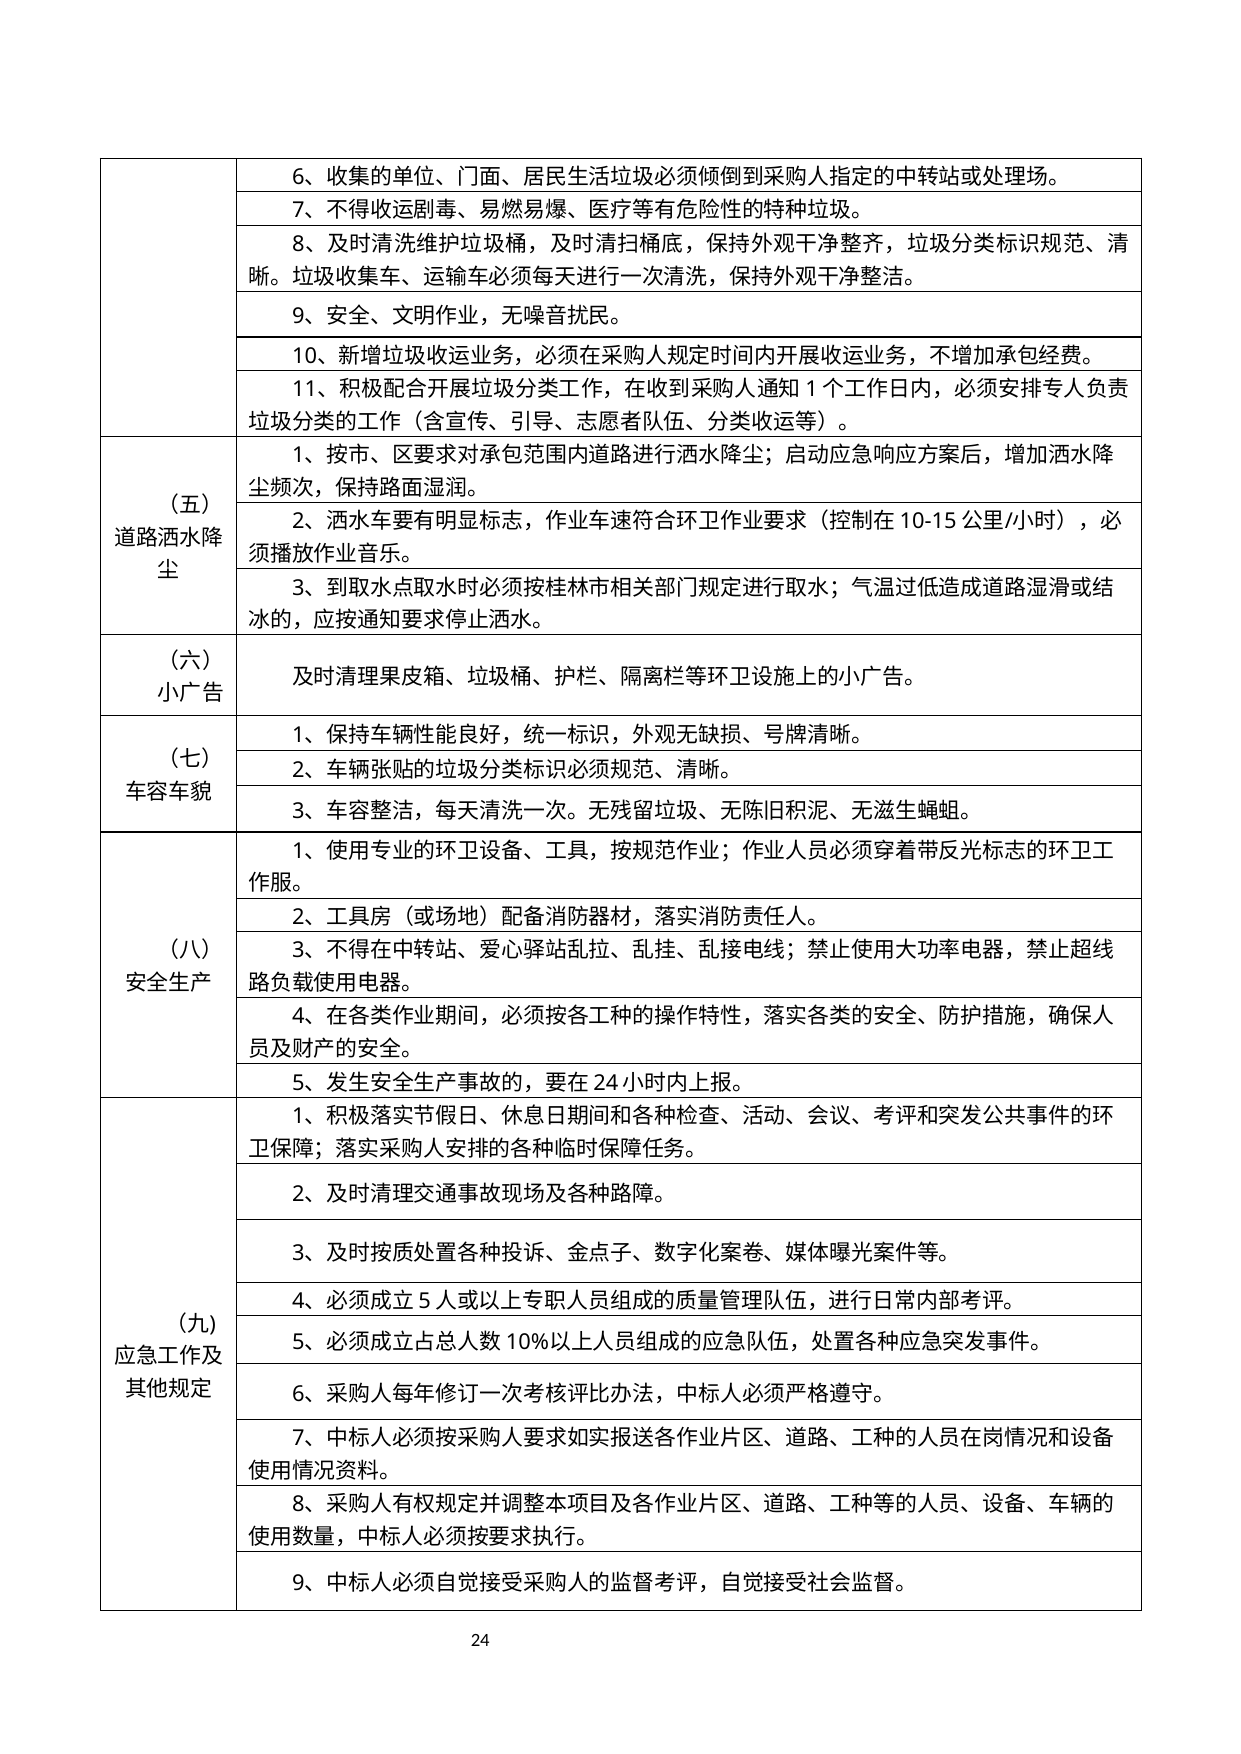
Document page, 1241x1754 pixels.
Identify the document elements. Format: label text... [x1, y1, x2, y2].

table_cell （六） 小广告 [101, 635, 236, 715]
table_cell 5、必须成立占总人数10%以上人员组成的应急队伍，处置各种应急突发事件。 [237, 1316, 1141, 1363]
table_cell 3、及时按质处置各种投诉、金点子、数字化案卷、媒体曝光案件等。 [237, 1220, 1141, 1282]
table_cell 6、采购人每年修订一次考核评比办法，中标人必须严格遵守。 [237, 1364, 1141, 1419]
table_cell 7、不得收运剧毒、易燃易爆、医疗等有危险性的特种垃圾。 [237, 192, 1141, 225]
table_cell 2、洒水车要有明显标志，作业车速符合环卫作业要求（控制在10-15公里/小时），必须播放作业音乐。 [237, 503, 1141, 568]
table_cell 9、安全、文明作业，无噪音扰民。 [237, 292, 1141, 336]
table_cell 1、保持车辆性能良好，统一标识，外观无缺损、号牌清晰。 [237, 716, 1141, 750]
table_cell （九)应急工作及其他规定 [101, 1098, 236, 1610]
table_cell 1、按市、区要求对承包范围内道路进行洒水降尘；启动应急响应方案后，增加洒水降尘频次，保持路面湿润。 [237, 437, 1141, 502]
table_cell 8、及时清洗维护垃圾桶，及时清扫桶底，保持外观干净整齐，垃圾分类标识规范、清晰。垃圾收集车、运输车必须每天进行一次清洗，保持外观干净整洁。 [237, 226, 1141, 291]
table_cell （八）安全生产 [101, 833, 236, 1097]
table_cell 2、工具房（或场地）配备消防器材，落实消防责任人。 [237, 899, 1141, 931]
table_cell 4、在各类作业期间，必须按各工种的操作特性，落实各类的安全、防护措施，确保人员及财产的安全。 [237, 998, 1141, 1063]
table_cell （七）车容车貌 [101, 716, 236, 831]
table_cell 3、车容整洁，每天清洗一次。无残留垃圾、无陈旧积泥、无滋生蝇蛆。 [237, 786, 1141, 831]
table_cell 11、积极配合开展垃圾分类工作，在收到采购人通知1个工作日内，必须安排专人负责垃圾分类的工作（含宣传、引导、志愿者队伍、分类收运等）。 [237, 371, 1141, 436]
table_cell 5、发生安全生产事故的，要在24小时内上报。 [237, 1064, 1141, 1097]
table_cell 2、车辆张贴的垃圾分类标识必须规范、清晰。 [237, 751, 1141, 785]
table_cell 6、收集的单位、门面、居民生活垃圾必须倾倒到采购人指定的中转站或处理场。 [237, 159, 1141, 191]
table_cell 3、不得在中转站、爱心驿站乱拉、乱挂、乱接电线；禁止使用大功率电器，禁止超线路负载使用电器。 [237, 932, 1141, 997]
table_cell 1、积极落实节假日、休息日期间和各种检查、活动、会议、考评和突发公共事件的环卫保障；落实采购人安排的各种临时保障任务。 [237, 1098, 1141, 1163]
table_cell 8、采购人有权规定并调整本项目及各作业片区、道路、工种等的人员、设备、车辆的使用数量，中标人必须按要求执行。 [237, 1486, 1141, 1551]
table_cell 及时清理果皮箱、垃圾桶、护栏、隔离栏等环卫设施上的小广告。 [237, 635, 1141, 715]
table_cell 4、必须成立5人或以上专职人员组成的质量管理队伍，进行日常内部考评。 [237, 1283, 1141, 1315]
table_cell 3、到取水点取水时必须按桂林市相关部门规定进行取水；气温过低造成道路湿滑或结冰的，应按通知要求停止洒水。 [237, 569, 1141, 634]
table_cell （五）道路洒水降尘 [101, 437, 236, 634]
table_cell 9、中标人必须自觉接受采购人的监督考评，自觉接受社会监督。 [237, 1552, 1141, 1610]
table_cell 7、中标人必须按采购人要求如实报送各作业片区、道路、工种的人员在岗情况和设备使用情况资料。 [237, 1420, 1141, 1485]
table_cell 2、及时清理交通事故现场及各种路障。 [237, 1164, 1141, 1219]
table_cell 10、新增垃圾收运业务，必须在采购人规定时间内开展收运业务，不增加承包经费。 [237, 338, 1141, 370]
table_cell 1、使用专业的环卫设备、工具，按规范作业；作业人员必须穿着带反光标志的环卫工作服。 [237, 833, 1141, 897]
